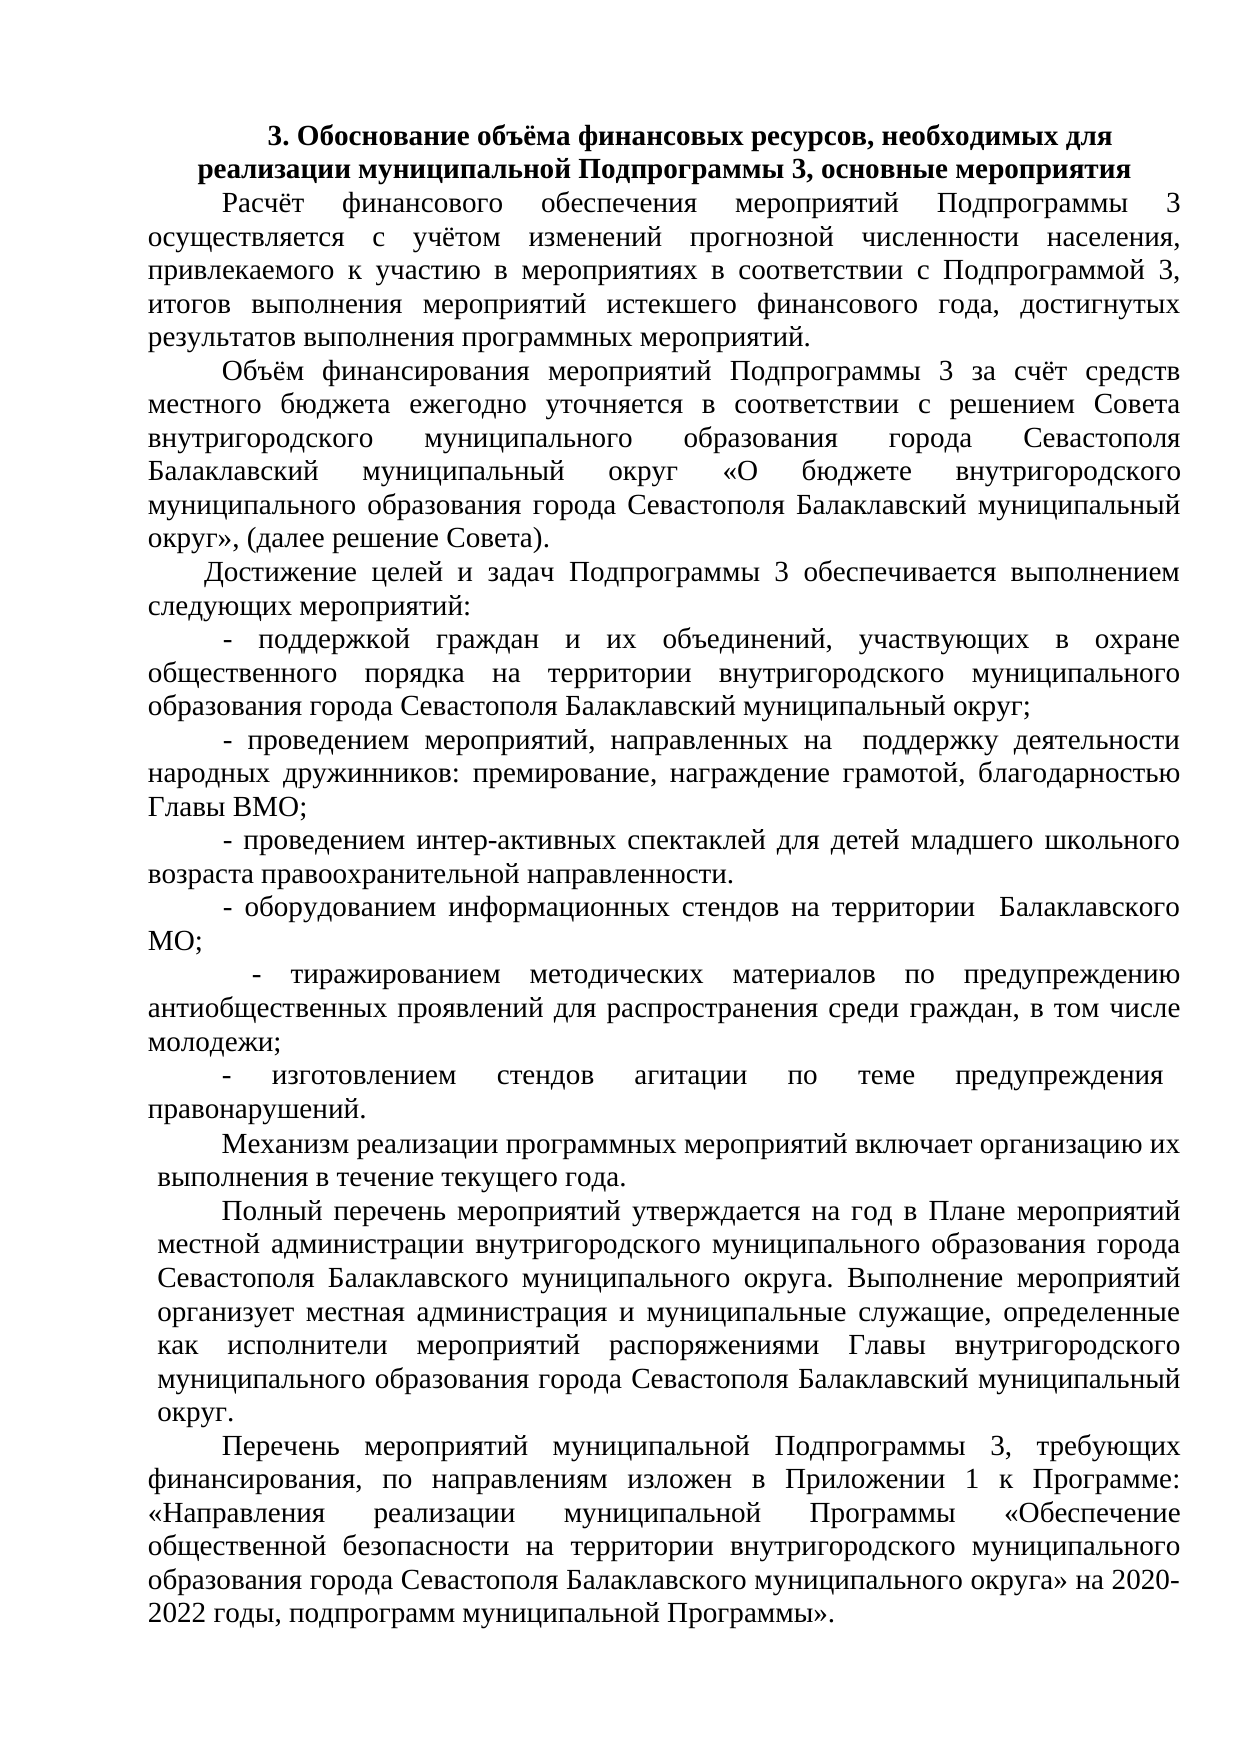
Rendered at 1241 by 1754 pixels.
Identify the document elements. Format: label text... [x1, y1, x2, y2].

text - поддержкой граждан и их объединений, участвующих в охране общественного порядка на территории внутригородского муниципального образования города Севастополя Балаклавский муниципальный округ; [148, 621, 1181, 722]
text Перечень мероприятий муниципальной Подпрограммы 3, требующих финансирования, по направлениям изложен в Приложении 1 к Программе: «Направления реализации муниципальной Программы «Обеспечение общественной безопасности на территории внутригородского муниципального образования города Севастополя Балаклавского муниципального округа» на 2020-2022 годы, подпрограмм муниципальной Программы». [148, 1428, 1181, 1629]
text Механизм реализации программных мероприятий включает организацию их выполнения в течение текущего года. [157, 1126, 1181, 1193]
text - изготовлением стендов агитации по теме предупреждения правонарушений. [148, 1057, 1164, 1124]
text Достижение целей и задач Подпрограммы 3 обеспечивается выполнением следующих мероприятий: [148, 554, 1181, 621]
text Объём финансирования мероприятий Подпрограммы 3 за счёт средств местного бюджета ежегодно уточняется в соответствии с решением Совета внутригородского муниципального образования города Севастополя Балаклавский муниципальный округ «О бюджете внутригородского муниципального образования города Севастополя Балаклавский муниципальный округ», (далее решение Совета). [148, 353, 1181, 554]
text - проведением мероприятий, направленных на поддержку деятельности народных дружинников: премирование, награждение грамотой, благодарностью Главы ВМО; [148, 722, 1181, 822]
text - оборудованием информационных стендов на территории Балаклавского МО; [148, 889, 1181, 957]
text Полный перечень мероприятий утверждается на год в Плане мероприятий местной администрации внутригородского муниципального образования города Севастополя Балаклавского муниципального округа. Выполнение мероприятий организует местная администрация и муниципальные служащие, определенные как исполнители мероприятий распоряжениями Главы внутригородского муниципального образования города Севастополя Балаклавский муниципальный округ. [157, 1193, 1181, 1428]
text Расчёт финансового обеспечения мероприятий Подпрограммы 3 осуществляется с учётом изменений прогнозной численности населения, привлекаемого к участию в мероприятиях в соответствии с Подпрограммой 3, итогов выполнения мероприятий истекшего финансового года, достигнутых результатов выполнения программных мероприятий. [148, 185, 1181, 353]
text - тиражированием методических материалов по предупреждению антиобщественных проявлений для распространения среди граждан, в том числе молодежи; [148, 957, 1181, 1057]
text - проведением интер-активных спектаклей для детей младшего школьного возраста правоохранительной направленности. [148, 822, 1181, 889]
text 3. Обоснование объёма финансовых ресурсов, необходимых для реализации муниципальной Подпрограммы 3, основные мероприятия [148, 118, 1181, 185]
